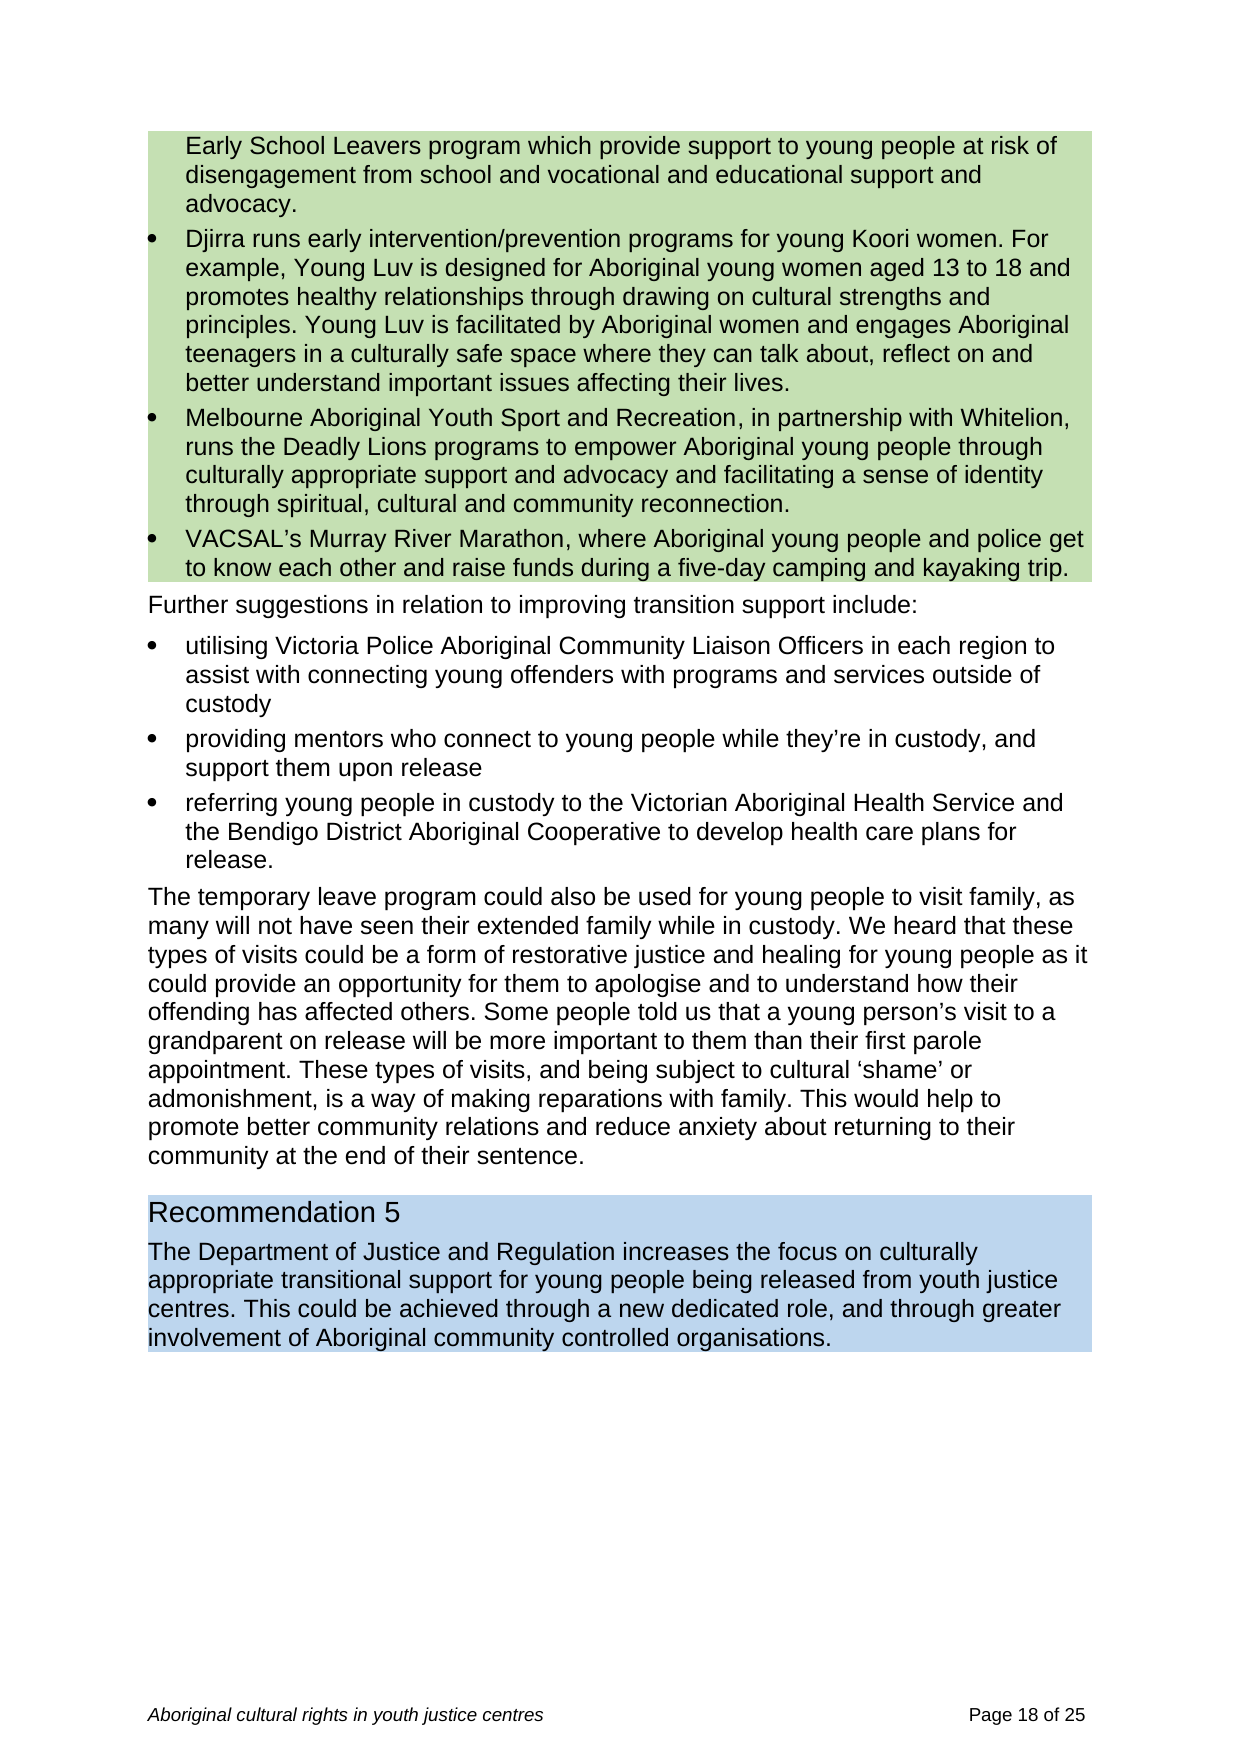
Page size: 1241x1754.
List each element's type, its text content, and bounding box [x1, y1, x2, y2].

list referring young people in custody to the Victorian Aboriginal Health Service and the Bendigo District Aboriginal Cooperative to develop health care plans for release. [148, 788, 1092, 874]
subtitle Recommendation 5 [148, 1195, 1092, 1228]
text The Department of Justice and Regulation increases the focus on culturally appropriate transitional support for young people being released from youth justice centres. This could be achieved through a new dedicated role, and through greater involvement of Aboriginal community controlled organisations. [148, 1237, 1092, 1352]
list Melbourne Aboriginal Youth Sport and Recreation, in partnership with Whitelion, runs the Deadly Lions programs to empower Aboriginal young people through culturally appropriate support and advocacy and facilitating a sense of identity through spiritual, cultural and community reconnection. [148, 403, 1092, 518]
list utilising Victoria Police Aboriginal Community Liaison Officers in each region to assist with connecting young offenders with programs and services outside of custody [148, 631, 1092, 718]
list Djirra runs early intervention/prevention programs for young Koori women. For example, Young Luv is designed for Aboriginal young women aged 13 to 18 and promotes healthy relationships through drawing on cultural strengths and principles. Young Luv is facilitated by Aboriginal women and engages Aboriginal teenagers in a culturally safe space where they can talk about, reflect on and better understand important issues affecting their lives. [148, 224, 1092, 396]
text The temporary leave program could also be used for young people to visit family, as many will not have seen their extended family while in custody. We heard that these types of visits could be a form of restorative justice and healing for young people as it could provide an opportunity for them to apologise and to understand how their offending has affected others. Some people told us that a young person’s visit to a grandparent on release will be more important to them than their first parole appointment. These types of visits, and being subject to cultural ‘shame’ or admonishment, is a way of making reparations with family. This would help to promote better community relations and reduce anxiety about returning to their community at the end of their sentence. [148, 882, 1092, 1170]
list providing mentors who connect to young people while they’re in custody, and support them upon release [148, 724, 1092, 781]
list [148, 131, 1092, 218]
text Further suggestions in relation to improving transition support include: [148, 590, 1092, 619]
list VACSAL’s Murray River Marathon, where Aboriginal young people and police get to know each other and raise funds during a five-day camping and kayaking trip. [148, 524, 1092, 582]
